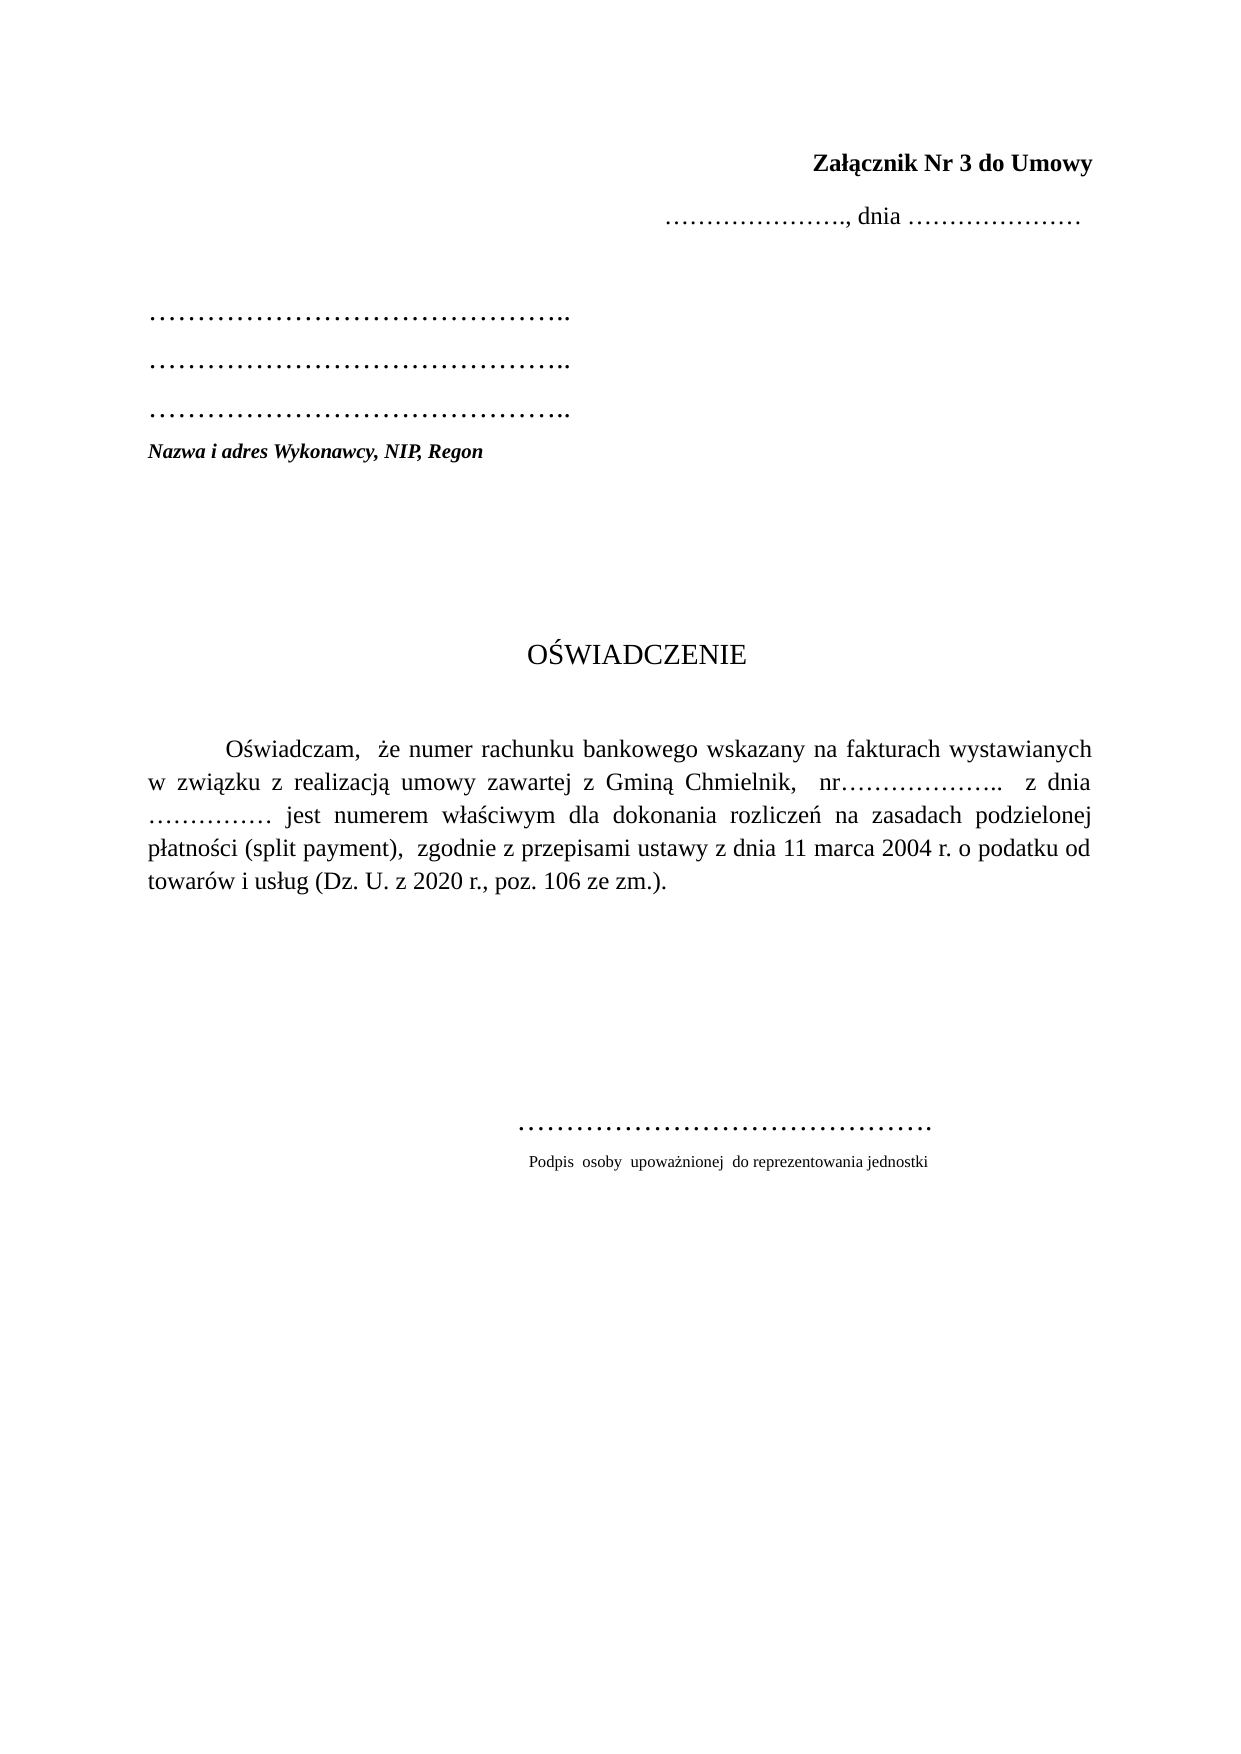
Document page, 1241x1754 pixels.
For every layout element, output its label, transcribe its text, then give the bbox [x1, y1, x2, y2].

text Podpis osoby upoważnionej do reprezentowania jednostki [148, 1152, 1093, 1171]
text …………………., dnia ………………… [148, 201, 1093, 229]
text …………………………………….. [148, 390, 1093, 424]
text Załącznik Nr 3 do Umowy [148, 148, 1093, 176]
text Oświadczam, że numer rachunku bankowego wskazany na fakturach wystawianych w związku z realizacją umowy zawartej z Gminą Chmielnik, nr……………….. z dnia …………… jest numerem właściwym dla dokonania rozliczeń na zasadach podzielonej płatności (split payment), zgodnie z przepisami ustawy z dnia 11 marca 2004 r. o podatku od towarów i usług (Dz. U. z 2020 r., poz. 106 ze zm.). [148, 734, 1093, 895]
text Nazwa i adres Wykonawcy, NIP, Regon [148, 439, 1093, 463]
text OŚWIADCZENIE [148, 637, 1093, 671]
text …………………………………….. [148, 342, 1093, 375]
text ……………………………………. [148, 1103, 1093, 1137]
text …………………………………….. [148, 293, 1093, 327]
